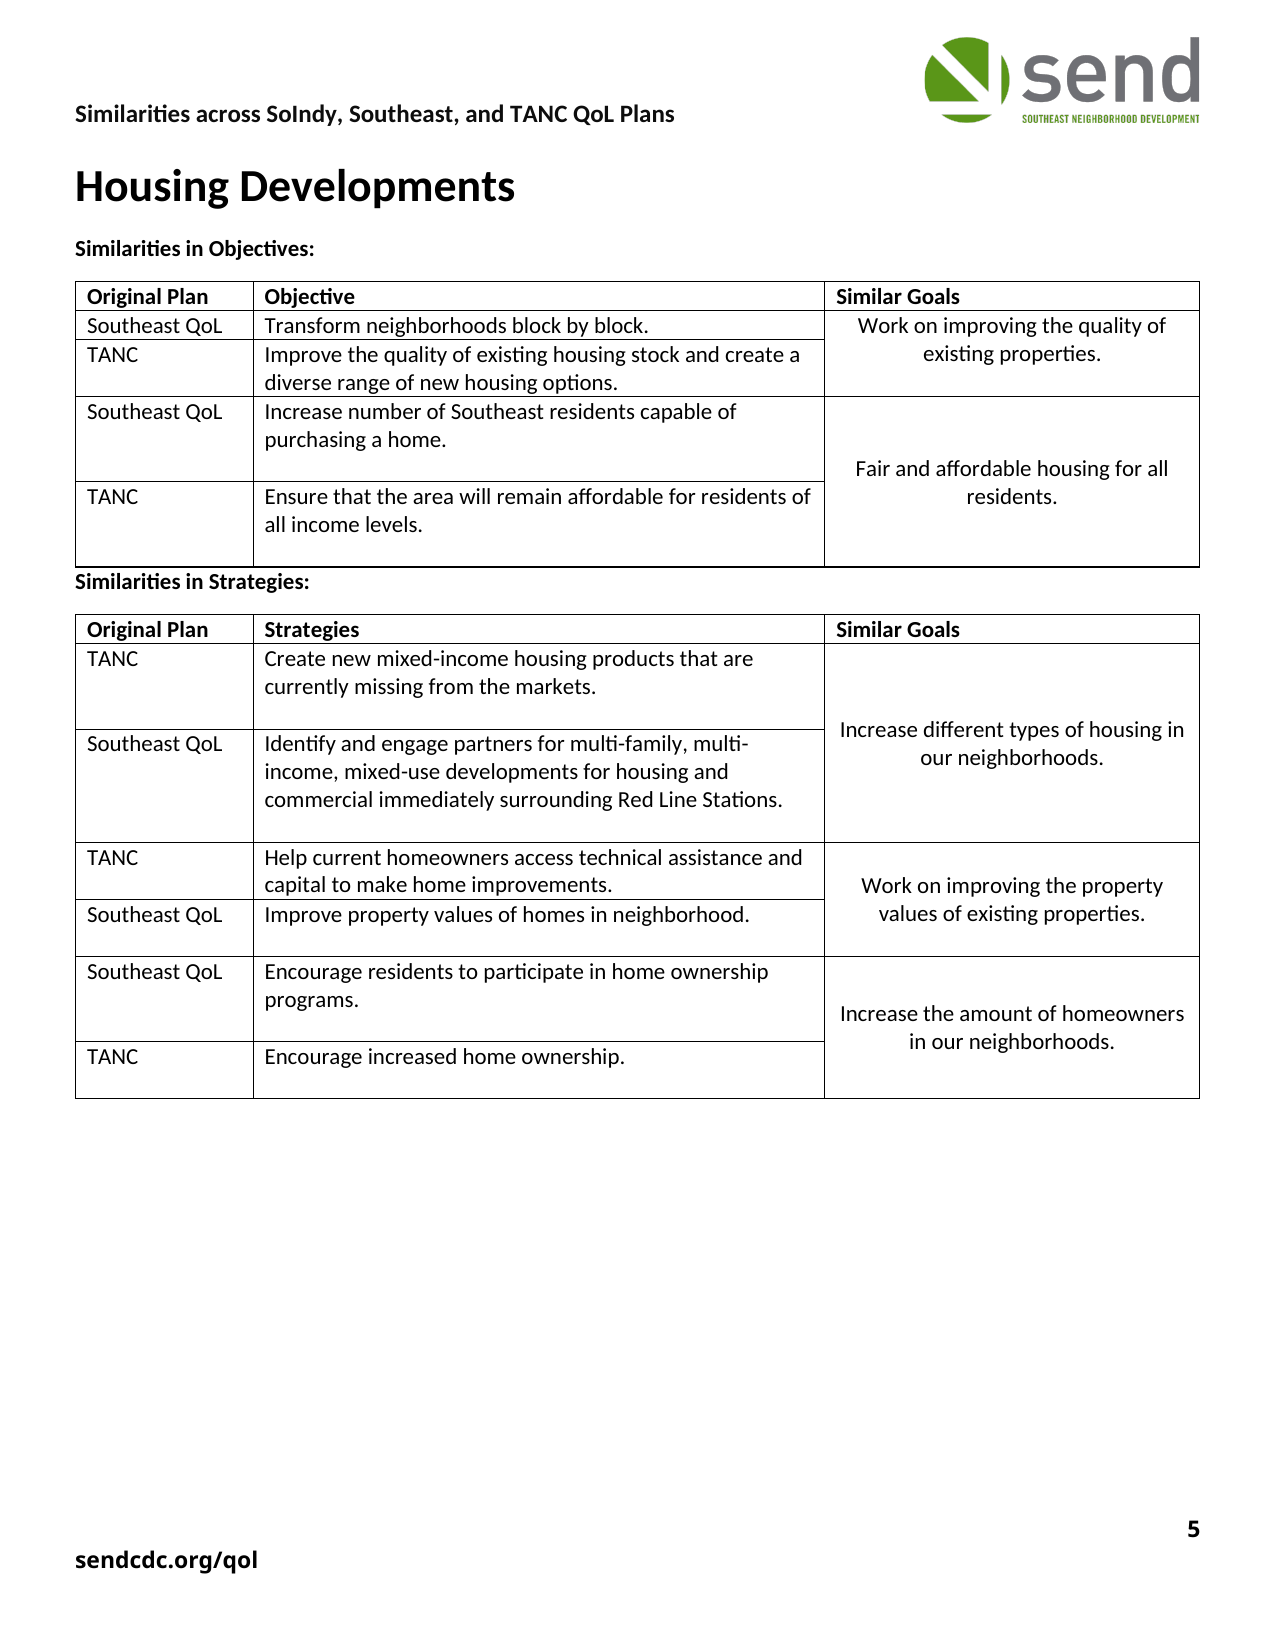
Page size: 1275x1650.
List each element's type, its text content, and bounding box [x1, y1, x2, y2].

table_cell Southeast QoL [76, 397, 253, 481]
table_cell Southeast QoL [76, 311, 253, 339]
text Similarities in Objectives: [75, 234, 1200, 262]
table_cell Transform neighborhoods block by block. [254, 311, 824, 339]
table_cell Work on improving the property values of existing properties. [825, 843, 1199, 956]
text Housing Developments [75, 157, 1200, 213]
text Similarities in Strategies: [75, 568, 1200, 595]
table_cell Work on improving the quality of existing properties. [825, 311, 1199, 396]
table_header Objective [254, 282, 824, 310]
table_cell TANC [76, 1042, 253, 1098]
table_header Similar Goals [825, 615, 1199, 643]
table_cell Identify and engage partners for multi-family, multi-income, mixed-use developments for housing and commercial immediately surrounding Red Line Stations. [254, 730, 824, 842]
table_cell TANC [76, 340, 253, 396]
table_cell Improve property values of homes in neighborhood. [254, 900, 824, 956]
table_cell TANC [76, 843, 253, 899]
table_header Similar Goals [825, 282, 1199, 310]
table_cell Increase different types of housing in our neighborhoods. [825, 644, 1199, 842]
table_cell Help current homeowners access technical assistance and capital to make home improvements. [254, 843, 824, 899]
picture [924, 37, 1200, 123]
table_cell Encourage increased home ownership. [254, 1042, 824, 1098]
table_header Strategies [254, 615, 824, 643]
table_cell Create new mixed-income housing products that are currently missing from the markets. [254, 644, 824, 728]
table_header Original Plan [76, 282, 253, 310]
table_cell Increase number of Southeast residents capable of purchasing a home. [254, 397, 824, 481]
table_cell Improve the quality of existing housing stock and create a diverse range of new housing options. [254, 340, 824, 396]
table_cell Southeast QoL [76, 957, 253, 1041]
table_cell TANC [76, 482, 253, 566]
table_header Original Plan [76, 615, 253, 643]
table_cell Increase the amount of homeowners in our neighborhoods. [825, 957, 1199, 1098]
table_cell Southeast QoL [76, 730, 253, 842]
table_cell TANC [76, 644, 253, 728]
table_cell Ensure that the area will remain affordable for residents of all income levels. [254, 482, 824, 566]
table_cell Encourage residents to participate in home ownership programs. [254, 957, 824, 1041]
table_cell Fair and affordable housing for all residents. [825, 397, 1199, 566]
table_cell Southeast QoL [76, 900, 253, 956]
